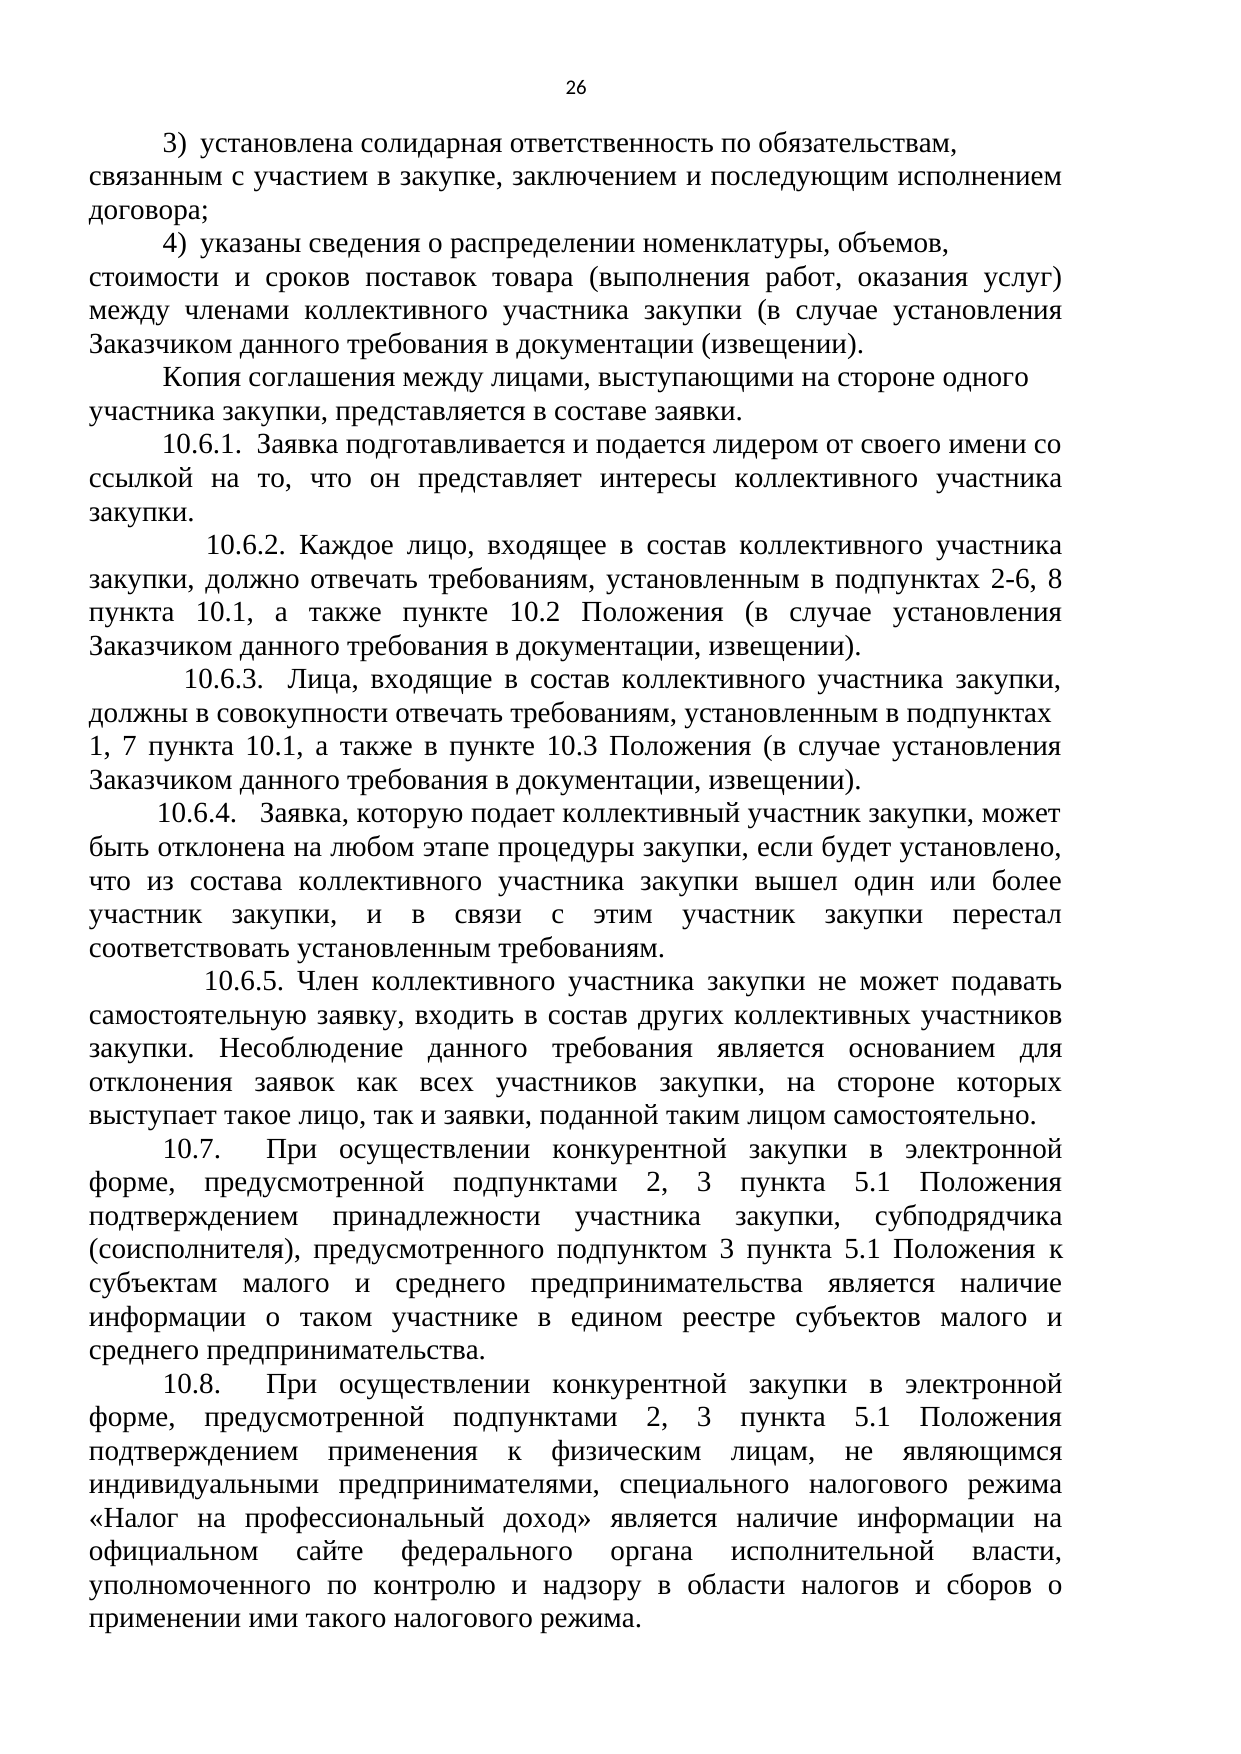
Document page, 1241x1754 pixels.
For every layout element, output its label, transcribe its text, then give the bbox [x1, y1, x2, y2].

text участника закупки, представляется в составе заявки. [89, 393, 1063, 427]
text Копия соглашения между лицами, выступающими на стороне одного [162, 359, 1063, 393]
text 10.6.5. Член коллективного участника закупки не может подавать самостоятельную заявку, входить в состав других коллективных участников закупки. Несоблюдение данного требования является основанием для отклонения заявок как всех участников закупки, на стороне которых выступает такое лицо, так и заявки, поданной таким лицом самостоятельно. [89, 963, 1063, 1131]
text 10.6.4. Заявка, которую подает коллективный участник закупки, может быть отклонена на любом этапе процедуры закупки, если будет установлено, что из состава коллективного участника закупки вышел один или более участник закупки, и в связи с этим участник закупки перестал соответствовать установленным требованиям. [89, 796, 1063, 963]
text 10.6.3. Лица, входящие в состав коллективного участника закупки, должны в совокупности отвечать требованиям, установленным в подпунктах [89, 661, 1063, 728]
text 10.6.1. Заявка подготавливается и подается лидером от своего имени со ссылкой на то, что он представляет интересы коллективного участника закупки. [89, 427, 1063, 527]
list указаны сведения о распределении номенклатуры, объемов, [162, 225, 1063, 259]
text 10.6.2. Каждое лицо, входящее в состав коллективного участника закупки, должно отвечать требованиям, установленным в подпунктах 2-6, 8 пункта 10.1, а также пункте 10.2 Положения (в случае установления Заказчиком данного требования в документации, извещении). [89, 527, 1063, 661]
text стоимости и сроков поставок товара (выполнения работ, оказания услуг) между членами коллективного участника закупки (в случае установления Заказчиком данного требования в документации (извещении). [89, 259, 1063, 359]
text связанным с участием в закупке, заключением и последующим исполнением договора; [89, 158, 1063, 225]
list При осуществлении конкурентной закупки в электронной форме, предусмотренной подпунктами 2, 3 пункта 5.1 Положения подтверждением принадлежности участника закупки, субподрядчика (соисполнителя), предусмотренного подпунктом 3 пункта 5.1 Положения к субъектам малого и среднего предпринимательства является наличие информации о таком участнике в едином реестре субъектов малого и среднего предпринимательства. [89, 1131, 1063, 1366]
list установлена солидарная ответственность по обязательствам, [162, 125, 1063, 158]
text 1, 7 пункта 10.1, а также в пункте 10.3 Положения (в случае установления Заказчиком данного требования в документации, извещении). [89, 728, 1063, 796]
list При осуществлении конкурентной закупки в электронной форме, предусмотренной подпунктами 2, 3 пункта 5.1 Положения подтверждением применения к физическим лицам, не являющимся индивидуальными предпринимателями, специального налогового режима «Налог на профессиональный доход» является наличие информации на официальном сайте федерального органа исполнительной власти, уполномоченного по контролю и надзору в области налогов и сборов о применении ими такого налогового режима. [89, 1366, 1063, 1634]
